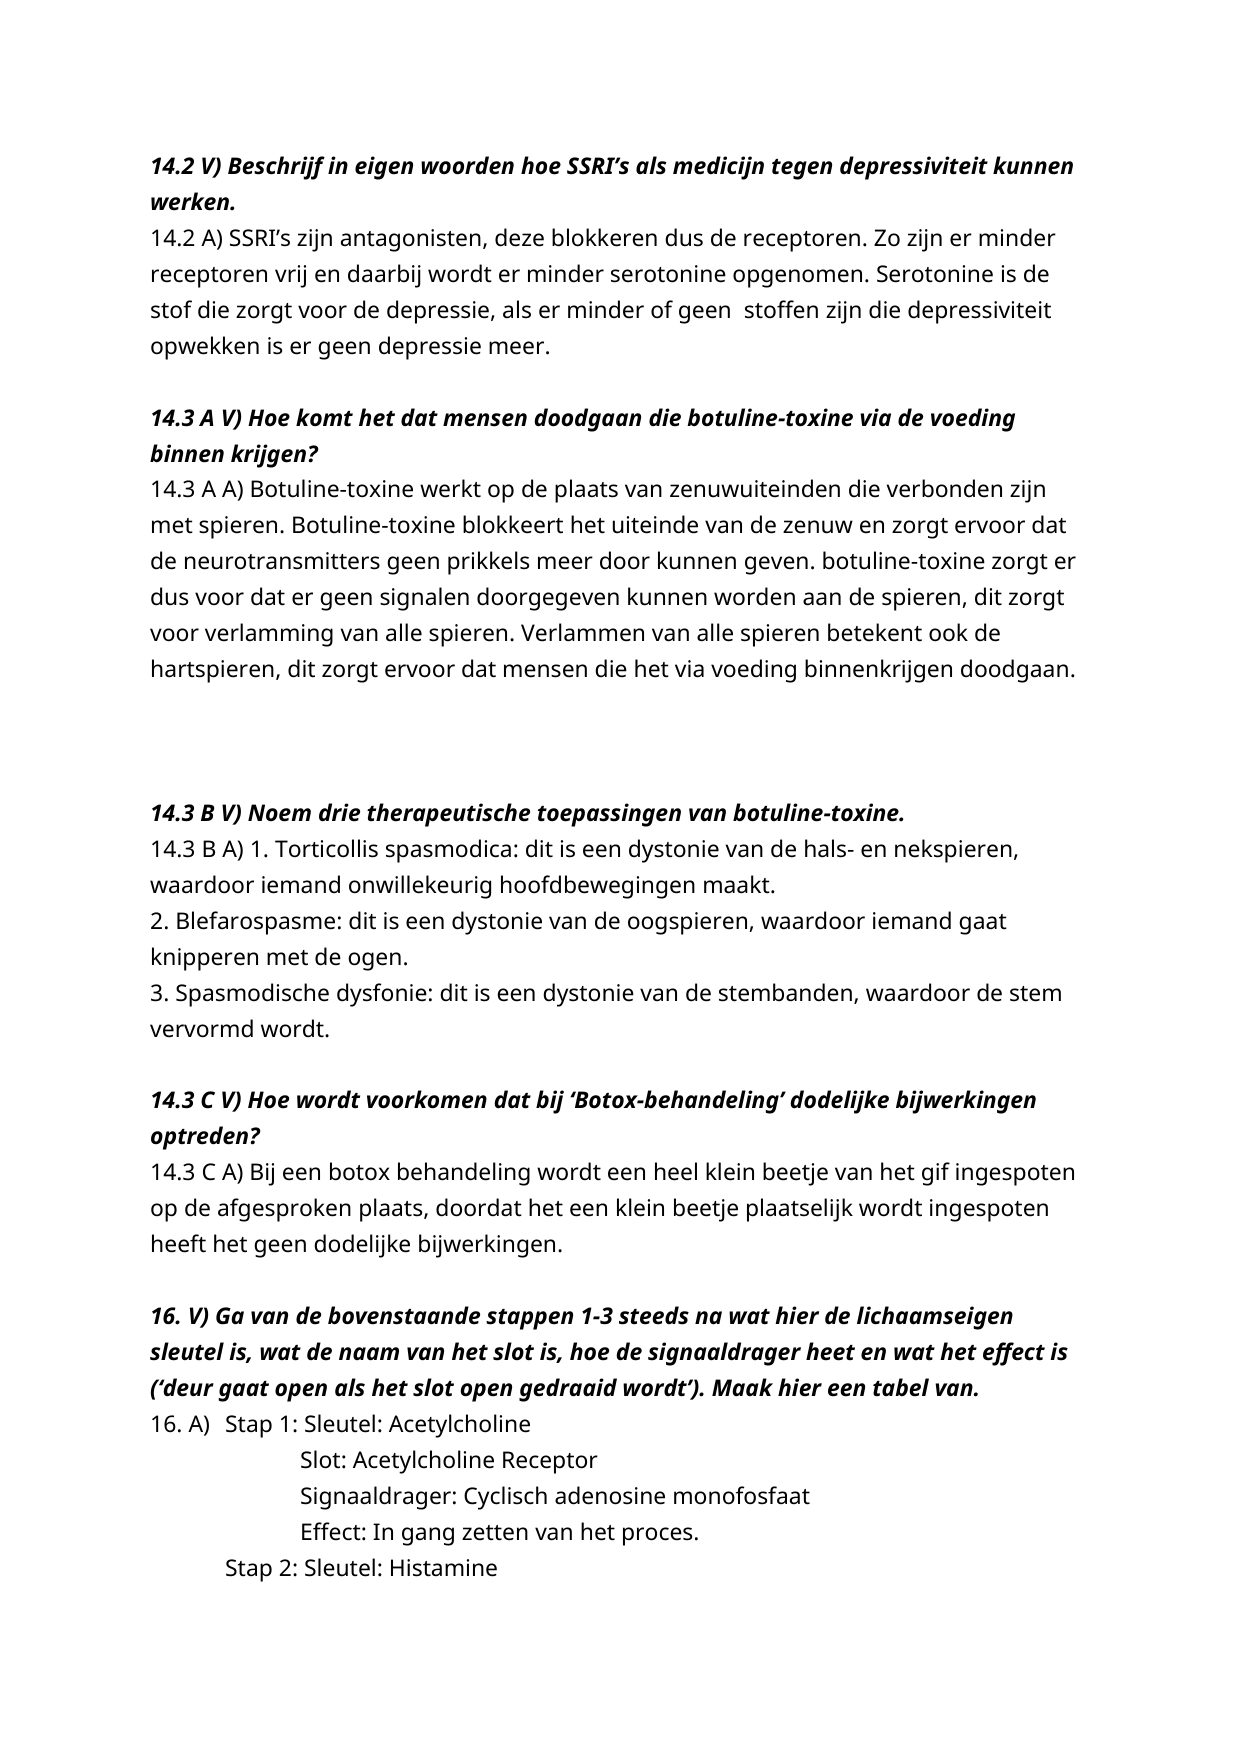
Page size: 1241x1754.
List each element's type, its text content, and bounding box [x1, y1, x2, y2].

text 14.3 C A) Bij een botox behandeling wordt een heel klein beetje van het gif ingespoten op de afgesproken plaats, doordat het een klein beetje plaatselijk wordt ingespoten heeft het geen dodelijke bijwerkingen. [150, 1156, 1090, 1259]
text 16. A) Stap 1: Sleutel: Acetylcholine [150, 1408, 1090, 1439]
text 14.3 B A) 1. Torticollis spasmodica: dit is een dystonie van de hals- en nekspieren, waardoor iemand onwillekeurig hoofdbewegingen maakt. [150, 833, 1090, 900]
text 14.3 C V) Hoe wordt voorkomen dat bij ‘Botox-behandeling’ dodelijke bijwerkingen optreden? [150, 1084, 1090, 1152]
text 14.3 A V) Hoe komt het dat mensen doodgaan die botuline-toxine via de voeding [150, 402, 1090, 433]
text Signaaldrager: Cyclisch adenosine monofosfaat [150, 1480, 1090, 1511]
text 16. V) Ga van de bovenstaande stappen 1-3 steeds na wat hier de lichaamseigen sleutel is, wat de naam van het slot is, hoe de signaaldrager heet en wat het effect is (‘deur gaat open als het slot open gedraaid wordt’). Maak hier een tabel van. [150, 1300, 1090, 1403]
text 2. Blefarospasme: dit is een dystonie van de oogspieren, waardoor iemand gaat knipperen met de ogen. [150, 905, 1090, 972]
text binnen krijgen? [150, 437, 1090, 469]
text 14.2 V) Beschrijf in eigen woorden hoe SSRI’s als medicijn tegen depressiviteit kunnen werken. [150, 150, 1090, 217]
text 14.3 B V) Noem drie therapeutische toepassingen van botuline-toxine. [150, 797, 1090, 828]
text 3. Spasmodische dysfonie: dit is een dystonie van de stembanden, waardoor de stem vervormd wordt. [150, 977, 1090, 1044]
text 14.2 A) SSRI’s zijn antagonisten, deze blokkeren dus de receptoren. Zo zijn er minder receptoren vrij en daarbij wordt er minder serotonine opgenomen. Serotonine is de stof die zorgt voor de depressie, als er minder of geen stoffen zijn die depressiviteit opwekken is er geen depressie meer. [150, 222, 1090, 361]
text 14.3 A A) Botuline-toxine werkt op de plaats van zenuwuiteinden die verbonden zijn met spieren. Botuline-toxine blokkeert het uiteinde van de zenuw en zorgt ervoor dat de neurotransmitters geen prikkels meer door kunnen geven. botuline-toxine zorgt er dus voor dat er geen signalen doorgegeven kunnen worden aan de spieren, dit zorgt voor verlamming van alle spieren. Verlammen van alle spieren betekent ook de hartspieren, dit zorgt ervoor dat mensen die het via voeding binnenkrijgen doodgaan. [150, 473, 1090, 684]
text Slot: Acetylcholine Receptor [150, 1444, 1090, 1475]
text Stap 2: Sleutel: Histamine [150, 1552, 1090, 1583]
text Effect: In gang zetten van het proces. [150, 1516, 1090, 1547]
